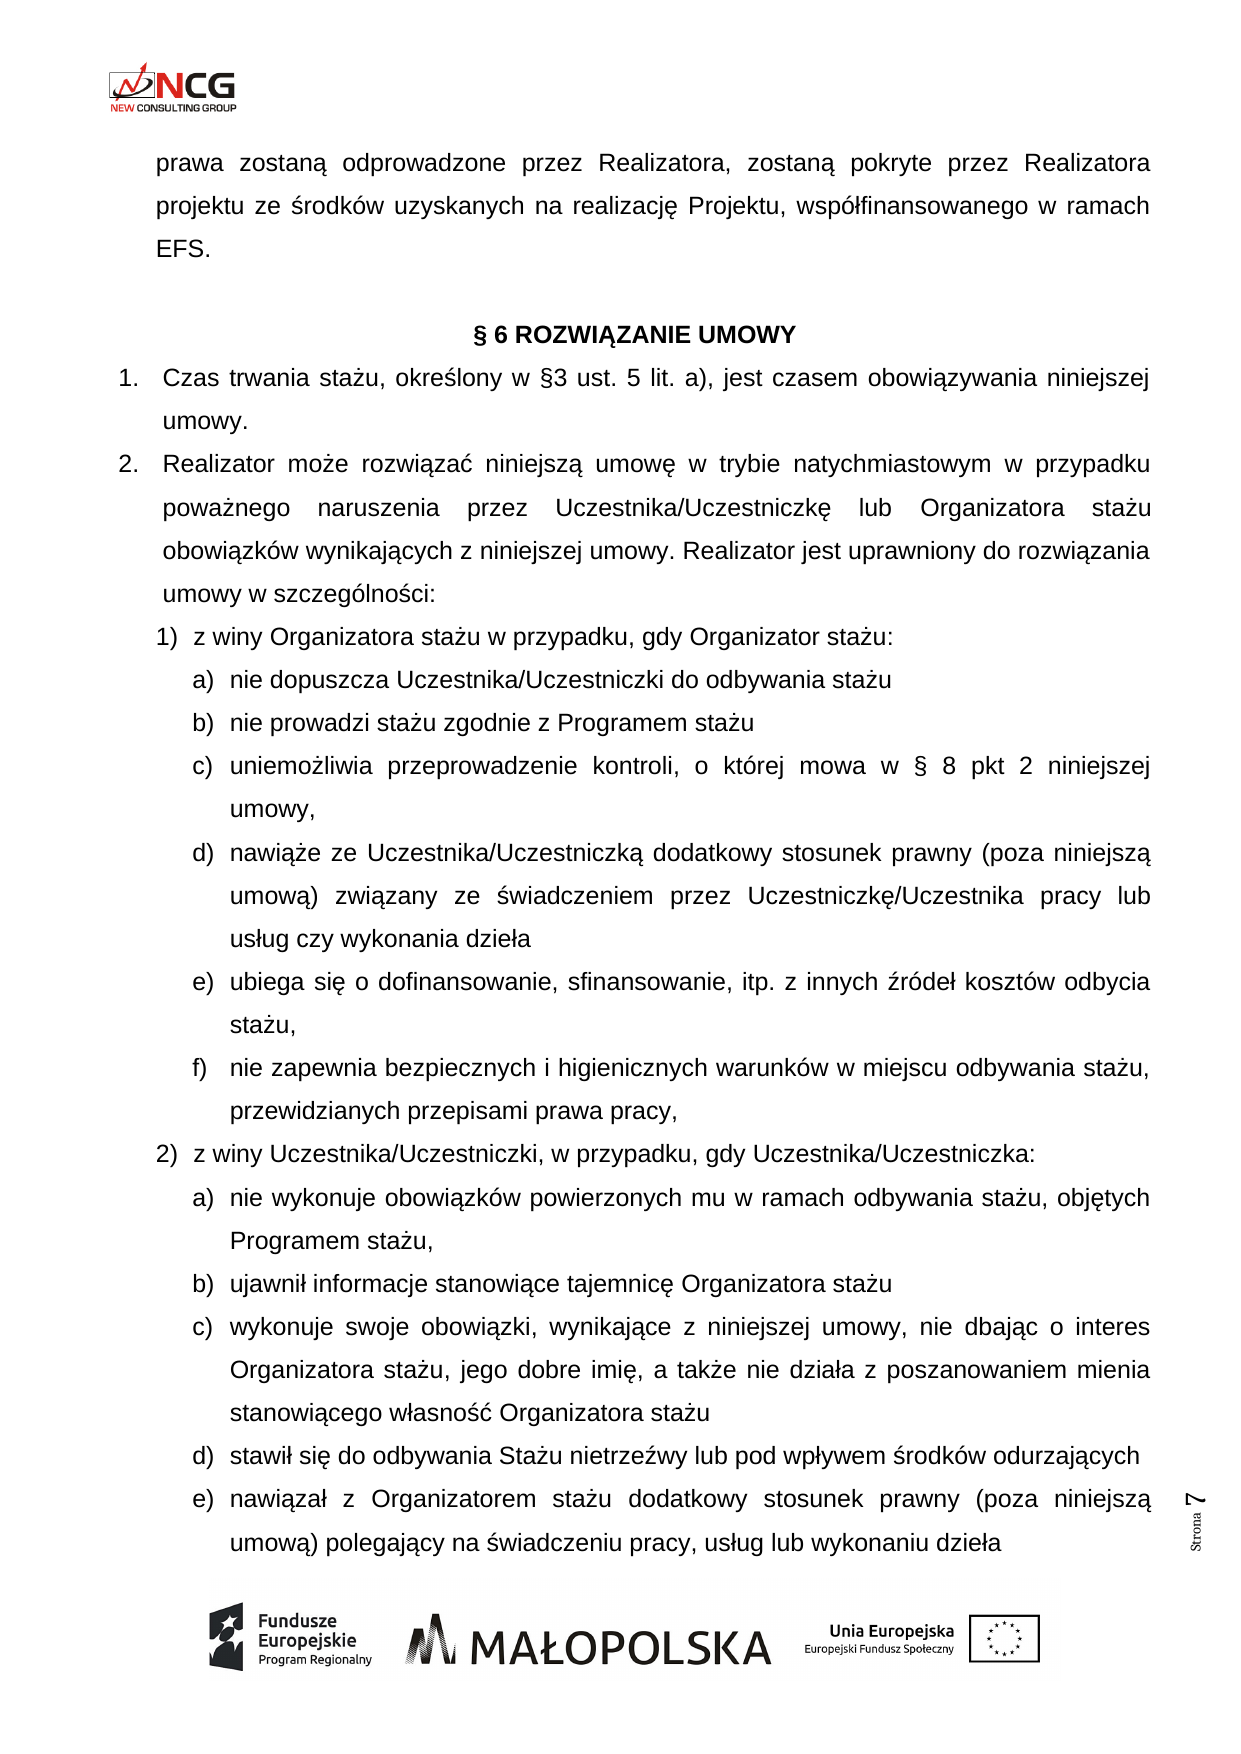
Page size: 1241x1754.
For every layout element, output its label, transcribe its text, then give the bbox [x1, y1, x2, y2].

list nie zapewnia bezpiecznych i higienicznych warunków w miejscu odbywania stażu, przewidzianych przepisami prawa pracy, [192, 1053, 1152, 1125]
list nie wykonuje obowiązków powierzonych mu w ramach odbywania stażu, objętych Programem stażu, [192, 1183, 1152, 1254]
list nie dopuszcza Uczestnika/Uczestniczki do odbywania stażu [192, 665, 1152, 694]
list Realizator może rozwiązać niniejszą umowę w trybie natychmiastowym w przypadku poważnego naruszenia przez Uczestnika/Uczestniczkę lub Organizatora stażu obowiązków wynikających z niniejszej umowy. Realizator jest uprawniony do rozwiązania umowy w szczególności: [118, 449, 1152, 608]
list Czas trwania stażu, określony w §3 ust. 5 lit. a), jest czasem obowiązywania niniejszej umowy. [118, 363, 1152, 435]
list nawiąże ze Uczestnika/Uczestniczką dodatkowy stosunek prawny (poza niniejszą umową) związany ze świadczeniem przez Uczestniczkę/Uczestnika pracy lub usług czy wykonania dzieła [192, 838, 1152, 953]
list uniemożliwia przeprowadzenie kontroli, o której mowa w § 8 pkt 2 niniejszej umowy, [192, 751, 1152, 823]
list z winy Uczestnika/Uczestniczki, w przypadku, gdy Uczestnika/Uczestniczka: [156, 1139, 1152, 1168]
list ujawnił informacje stanowiące tajemnicę Organizatora stażu [192, 1269, 1152, 1298]
list wykonuje swoje obowiązki, wynikające z niniejszej umowy, nie dbając o interes Organizatora stażu, jego dobre imię, a także nie działa z poszanowaniem mienia stanowiącego własność Organizatora stażu [192, 1312, 1152, 1427]
list nawiązał z Organizatorem stażu dodatkowy stosunek prawny (poza niniejszą umową) polegający na świadczeniu pracy, usług lub wykonaniu dzieła [192, 1484, 1152, 1556]
picture [209, 1578, 1061, 1681]
list z winy Organizatora stażu w przypadku, gdy Organizator stażu: [156, 622, 1152, 651]
picture [106, 59, 239, 114]
list ubiega się o dofinansowanie, sfinansowanie, itp. z innych źródeł kosztów odbycia stażu, [192, 967, 1152, 1039]
text § 6 ROZWIĄZANIE UMOWY [118, 320, 1152, 349]
list nie prowadzi stażu zgodnie z Programem stażu [192, 708, 1152, 737]
list stawił się do odbywania Stażu nietrzeźwy lub pod wpływem środków odurzających [192, 1441, 1152, 1470]
